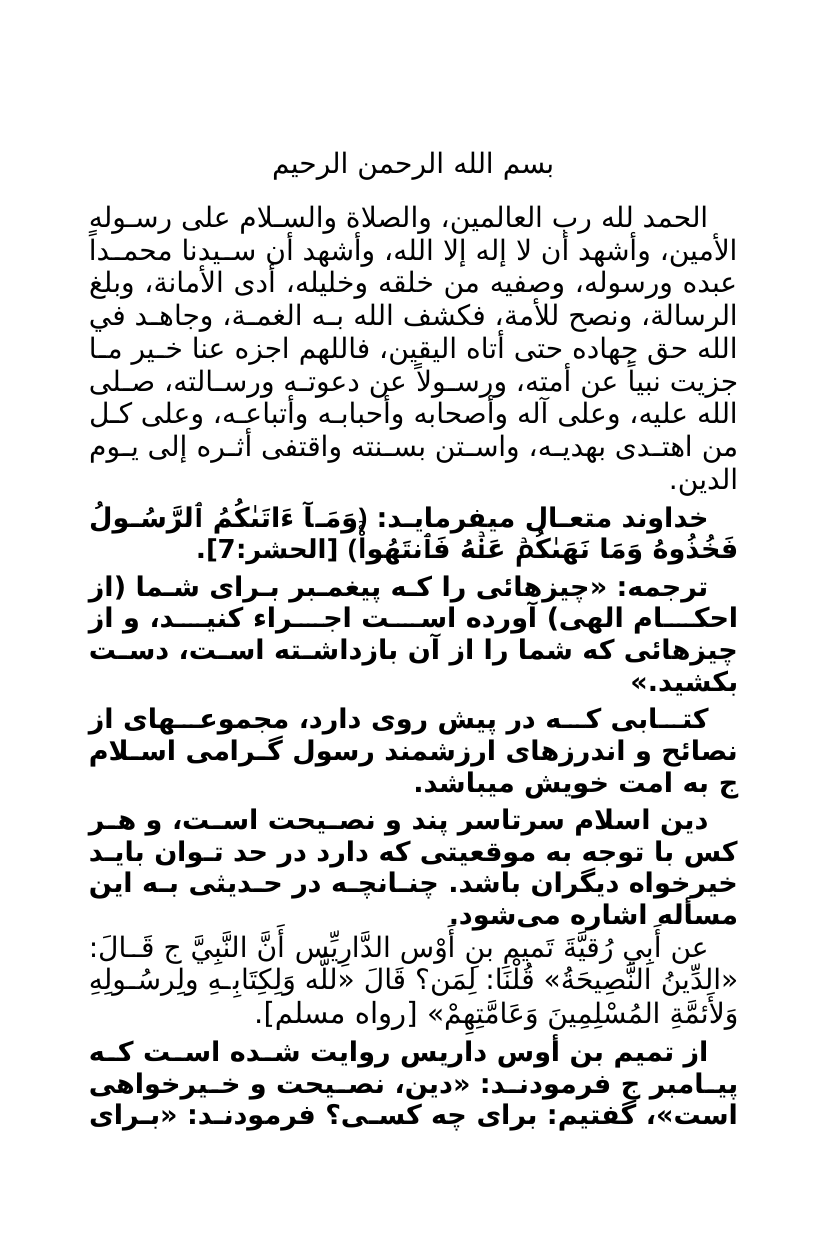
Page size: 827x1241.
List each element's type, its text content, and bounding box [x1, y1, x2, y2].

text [89, 1037, 738, 1131]
text بسم الله الرحمن الرحيم [89, 148, 738, 180]
text خداوند متعال میفرماید: ﴿وَمَآ ءَاتَىٰكُمُ ٱلرَّسُولُ فَخُذُوهُ وَمَا نَهَىٰكُمۡ عَنۡهُ فَٱنتَهُواْۚ﴾ [الحشر:7]. [89, 502, 738, 565]
text ترجمه: «چیزهائی را که پیغمبر برای شما (از احکام الهی) آورده است اجراء کنید، و از چیزهائی که شما را از آن بازداشته است، دست بکشید.» [89, 571, 738, 697]
text الحمد لله رب العالمين، والصلاة والسلام على رسوله الأمين، وأشهد أن لا إله إلا الله، وأشهد أن سيدنا محمداً عبده ورسوله، وصفيه من خلقه وخليله، أدى الأمانة، وبلغ الرسالة، ونصح للأمة، فكشف الله به الغمة، وجاهد في الله حق جهاده حتى أتاه اليقين، فاللهم اجزه عنا خير ما جزيت نبياً عن أمته، ورسولاً عن دعوته ورسالته، صلى الله عليه، وعلى آله وأصحابه وأحبابه وأتباعه، وعلى كل من اهتدى بهديه، واستن بسنته واقتفى أثره إلى يوم الدين. [89, 201, 738, 496]
text دین اسلام سرتاسر پند و نصیحت است، و هر کس با توجه به موقعیتی که دارد در حد توان باید خیرخواه دیگران باشد. چنانچه در حدیثی به این مسأله اشاره می‌شود. [89, 805, 738, 931]
text کتابی که در پیش روی دارد، مجموعهای از نصائح و اندرزهای ارزشمند رسول گرامی اسلام ج به امت خویش میباشد. [89, 704, 738, 798]
text عن أَبِي رُقيَّةَ تَميمِ بنِ أَوْس الدَّارِيِّس أَنَّ النَّبِيَّ ج قَالَ: «الدِّينُ النَّصِيحَةُ» قُلْنَا: لِمَن؟ قَالَ «للَّه وَلِكِتَابِهِ ولِرسُولِهِ وَلأَئمَّةِ المُسْلِمِينَ وَعَامَّتِهِمْ» [رواه مسلم]. [89, 931, 738, 1030]
